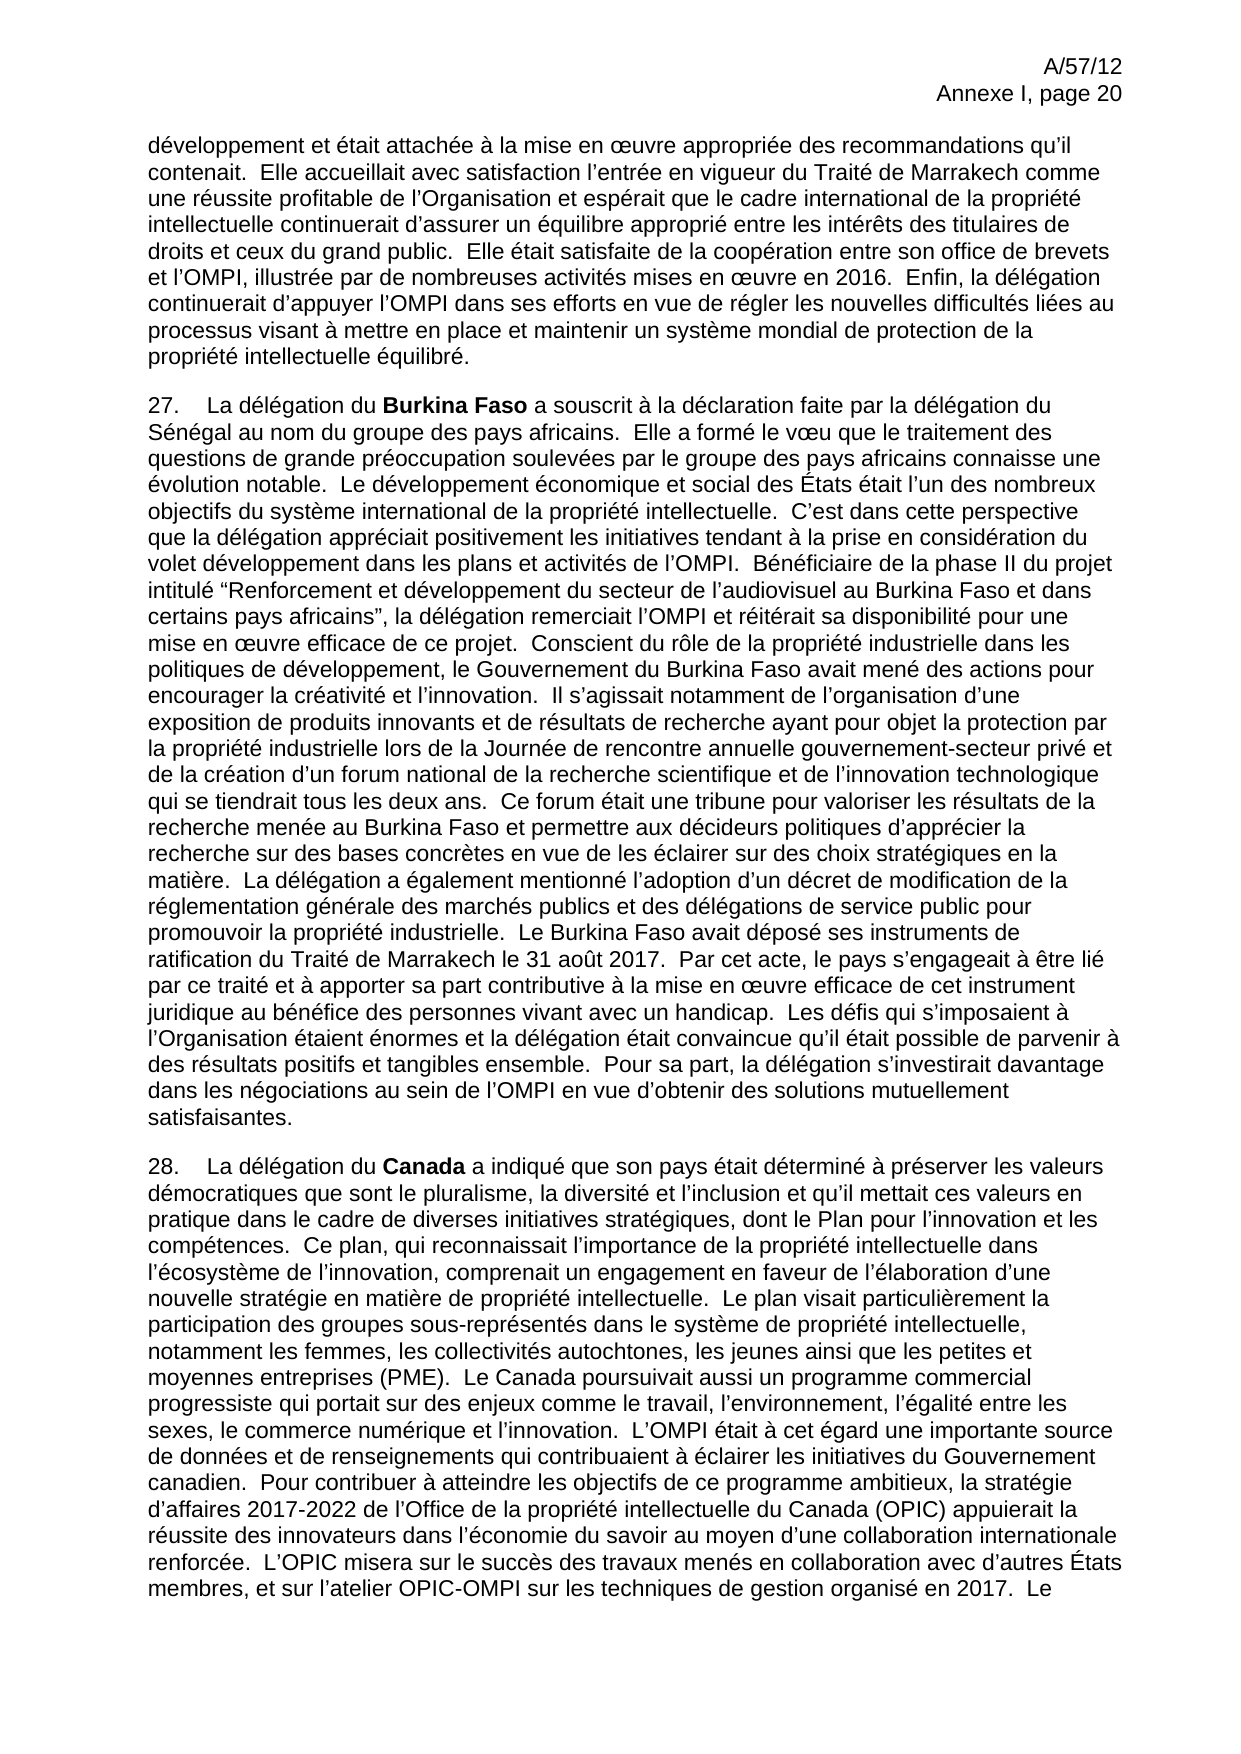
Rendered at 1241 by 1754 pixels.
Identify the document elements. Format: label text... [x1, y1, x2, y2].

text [148, 1153, 1122, 1601]
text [148, 132, 1122, 369]
text La délégation du Burkina Faso a souscrit à la déclaration faite par la délégation du Sénégal au nom du groupe des pays africains. Elle a formé le vœu que le traitement des questions de grande préoccupation soulevées par le groupe des pays africains connaisse une évolution notable. Le développement économique et social des États était l’un des nombreux objectifs du système international de la propriété intellectuelle. C’est dans cette perspective que la délégation appréciait positivement les initiatives tendant à la prise en considération du volet développement dans les plans et activités de l’OMPI. Bénéficiaire de la phase II du projet intitulé “Renforcement et développement du secteur de l’audiovisuel au Burkina Faso et dans certains pays africains”, la délégation remerciait l’OMPI et réitérait sa disponibilité pour une mise en œuvre efficace de ce projet. Conscient du rôle de la propriété industrielle dans les politiques de développement, le Gouvernement du Burkina Faso avait mené des actions pour encourager la créativité et l’innovation. Il s’agissait notamment de l’organisation d’une exposition de produits innovants et de résultats de recherche ayant pour objet la protection par la propriété industrielle lors de la Journée de rencontre annuelle gouvernement-secteur privé et de la création d’un forum national de la recherche scientifique et de l’innovation technologique qui se tiendrait tous les deux ans. Ce forum était une tribune pour valoriser les résultats de la recherche menée au Burkina Faso et permettre aux décideurs politiques d’apprécier la recherche sur des bases concrètes en vue de les éclairer sur des choix stratégiques en la matière. La délégation a également mentionné l’adoption d’un décret de modification de la réglementation générale des marchés publics et des délégations de service public pour promouvoir la propriété industrielle. Le Burkina Faso avait déposé ses instruments de ratification du Traité de Marrakech le 31 août 2017. Par cet acte, le pays s’engageait à être lié par ce traité et à apporter sa part contributive à la mise en œuvre efficace de cet instrument juridique au bénéfice des personnes vivant avec un handicap. Les défis qui s’imposaient à l’Organisation étaient énormes et la délégation était convaincue qu’il était possible de parvenir à des résultats positifs et tangibles ensemble. Pour sa part, la délégation s’investirait davantage dans les négociations au sein de l’OMPI en vue d’obtenir des solutions mutuellement satisfaisantes. [148, 392, 1122, 1130]
